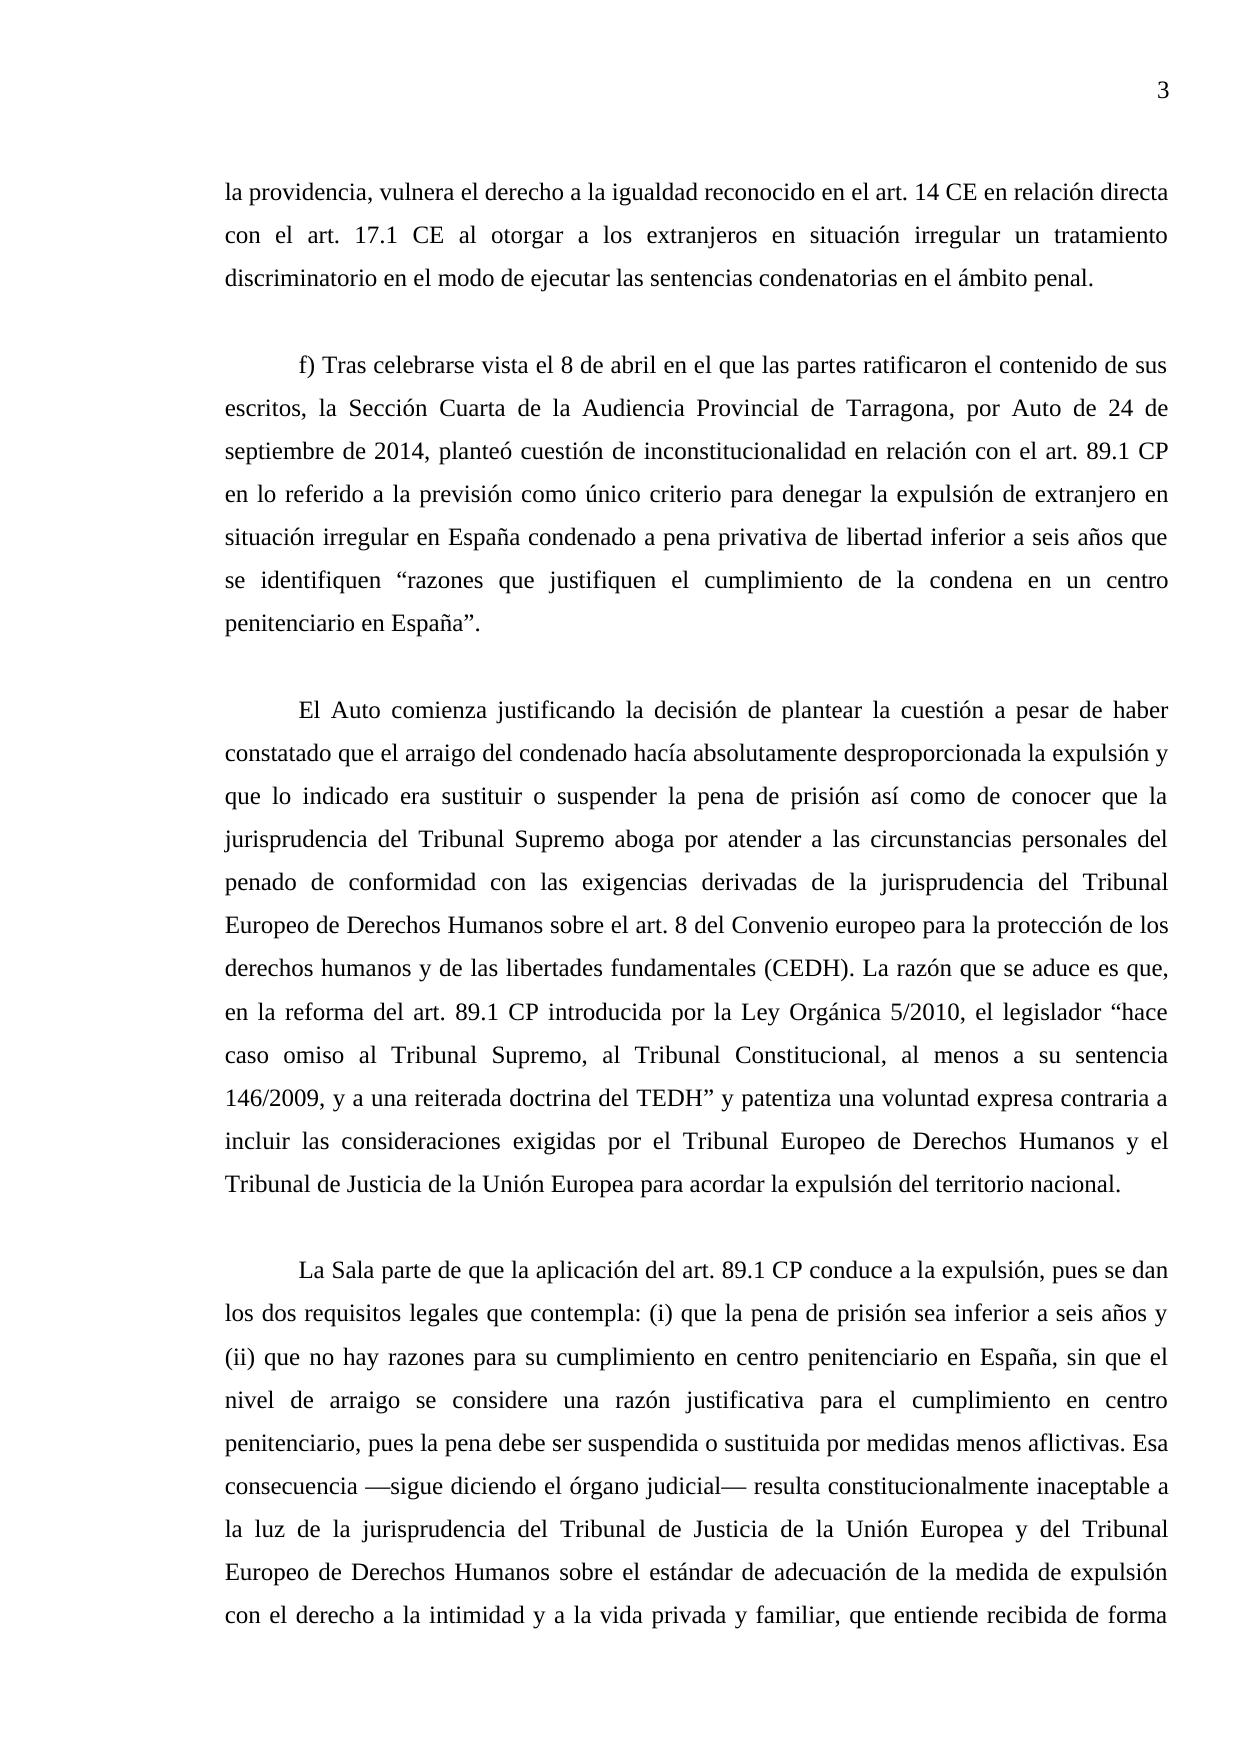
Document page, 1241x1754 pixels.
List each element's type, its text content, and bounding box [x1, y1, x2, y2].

text El Auto comienza justificando la decisión de plantear la cuestión a pesar de haber constatado que el arraigo del condenado hacía absolutamente desproporcionada la expulsión y que lo indicado era sustituir o suspender la pena de prisión así como de conocer que la jurisprudencia del Tribunal Supremo aboga por atender a las circunstancias personales del penado de conformidad con las exigencias derivadas de la jurisprudencia del Tribunal Europeo de Derechos Humanos sobre el art. 8 del Convenio europeo para la protección de los derechos humanos y de las libertades fundamentales (CEDH). La razón que se aduce es que, en la reforma del art. 89.1 CP introducida por la Ley Orgánica 5/2010, el legislador “hace caso omiso al Tribunal Supremo, al Tribunal Constitucional, al menos a su sentencia 146/2009, y a una reiterada doctrina del TEDH” y patentiza una voluntad expresa contraria a incluir las consideraciones exigidas por el Tribunal Europeo de Derechos Humanos y el Tribunal de Justicia de la Unión Europea para acordar la expulsión del territorio nacional. [224, 695, 1169, 1198]
text f) Tras celebrarse vista el 8 de abril en el que las partes ratificaron el contenido de sus escritos, la Sección Cuarta de la Audiencia Provincial de Tarragona, por Auto de 24 de septiembre de 2014, planteó cuestión de inconstitucionalidad en relación con el art. 89.1 CP en lo referido a la previsión como único criterio para denegar la expulsión de extranjero en situación irregular en España condenado a pena privativa de libertad inferior a seis años que se identifiquen “razones que justifiquen el cumplimiento de la condena en un centro penitenciario en España”. [224, 350, 1169, 637]
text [224, 1255, 1169, 1629]
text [224, 177, 1169, 292]
